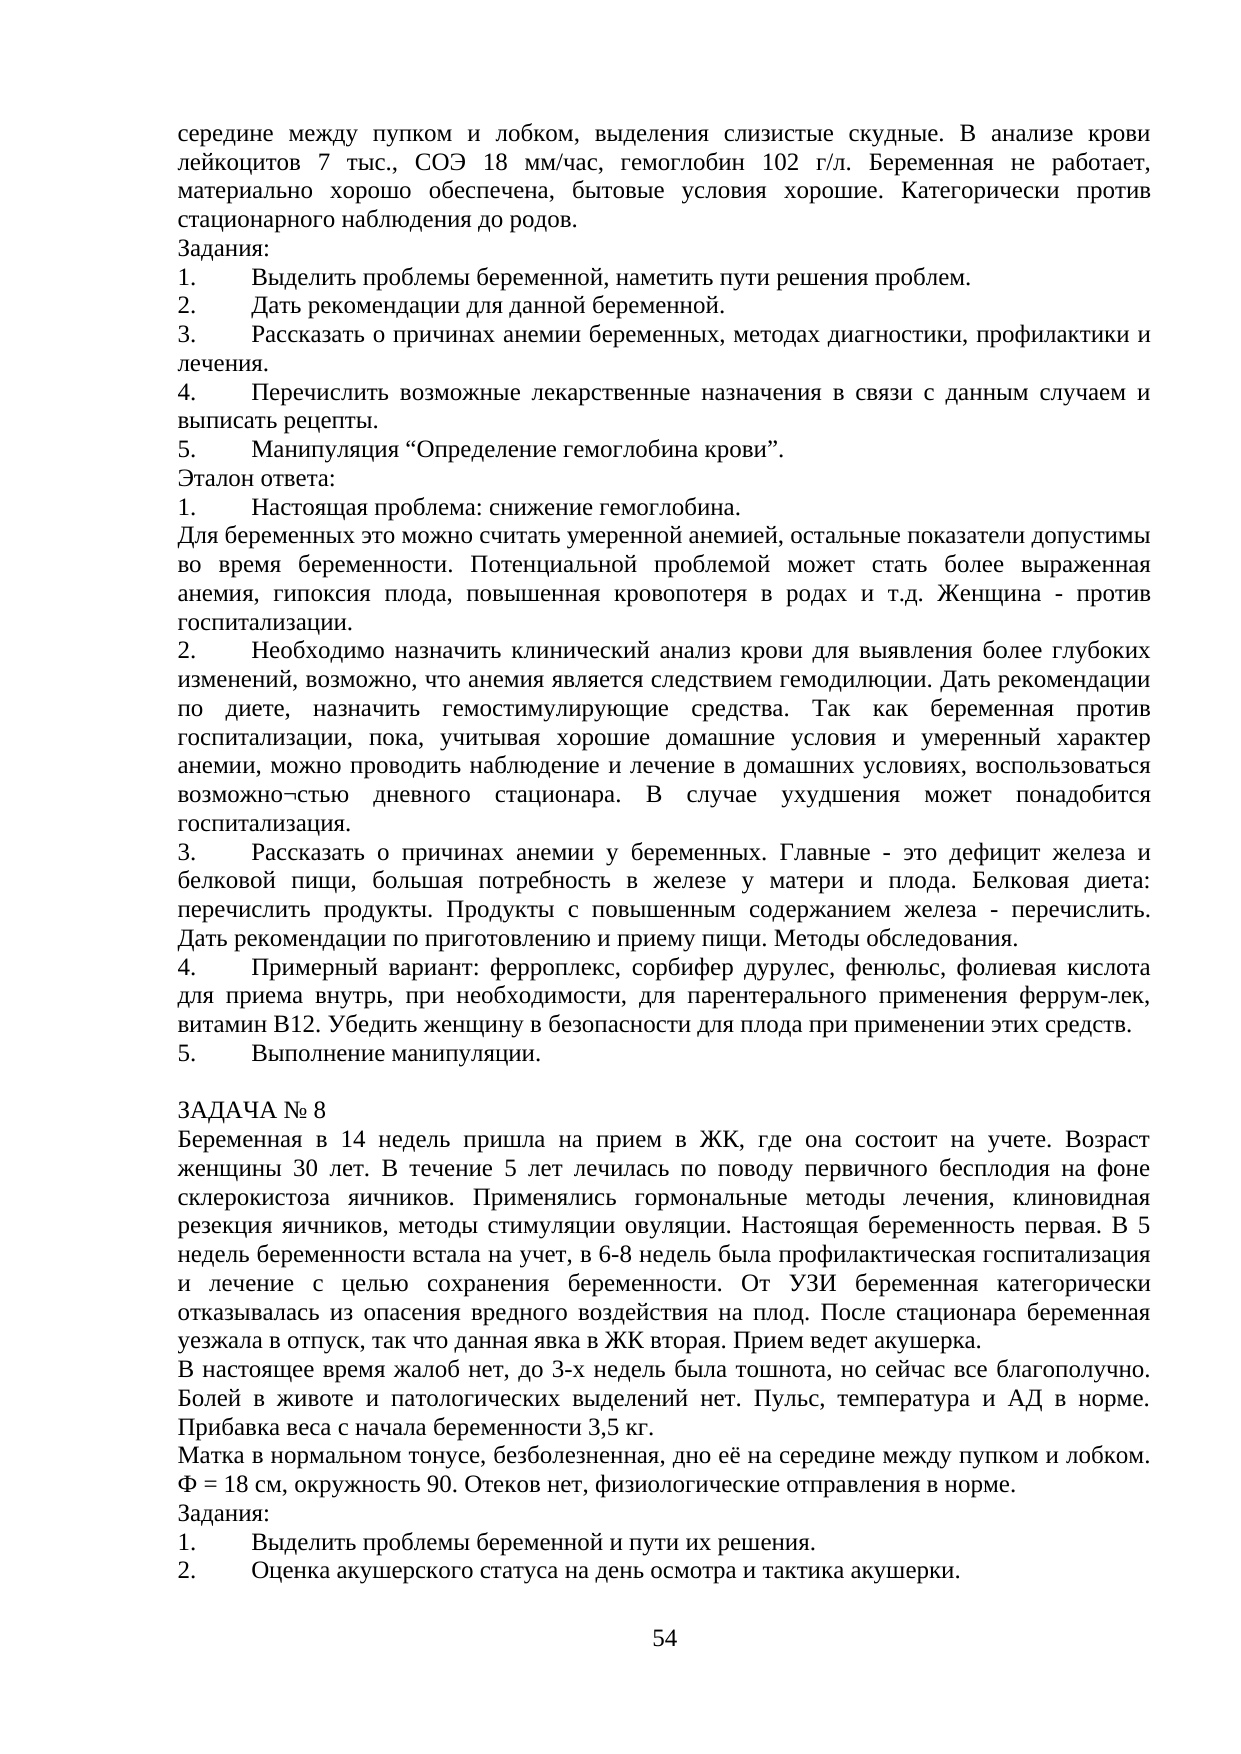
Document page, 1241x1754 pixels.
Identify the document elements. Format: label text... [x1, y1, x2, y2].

text 1. Выделить проблемы беременной, наметить пути решения проблем. [177, 262, 1152, 291]
text Задания: [177, 1498, 1152, 1527]
text 1. Настоящая проблема: снижение гемоглобина. [177, 492, 1152, 521]
text 4. Примерный вариант: ферроплекс, сорбифер дурулес, фенюльс, фолиевая кислота для приема внутрь, при необходимости, для парентерального применения феррум-лек, витамин B12. Убедить женщину в безопасности для плода при применении этих средств. [177, 952, 1152, 1038]
text ЗАДАЧА № 8 [177, 1096, 1152, 1124]
text 5. Выполнение манипуляции. [177, 1038, 1152, 1067]
text 5. Манипуляция “Определение гемоглобина крови”. [177, 434, 1152, 463]
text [177, 118, 1152, 233]
text Беременная в 14 недель пришла на прием в ЖК, где она состоит на учете. Возраст женщины 30 лет. В течение 5 лет лечилась по поводу первичного бесплодия на фоне склерокистоза яичников. Применялись гормональные методы лечения, клиновидная резекция яичников, методы стимуляции овуляции. Настоящая беременность первая. В 5 недель беременности встала на учет, в 6-8 недель была профилактическая госпитализация и лечение с целью сохранения беременности. От УЗИ беременная категорически отказывалась из опасения вредного воздействия на плод. После стационара беременная уезжала в отпуск, так что данная явка в ЖК вторая. Прием ведет акушерка. [177, 1124, 1152, 1354]
text Для беременных это можно считать умеренной анемией, остальные показатели допустимы во время беременности. Потенциальной проблемой может стать более выраженная анемия, гипоксия плода, повышенная кровопотеря в родах и т.д. Женщина - против госпитализации. [177, 521, 1152, 636]
text В настоящее время жалоб нет, до 3-х недель была тошнота, но сейчас все благополучно. Болей в животе и патологических выделений нет. Пульс, температура и АД в норме. Прибавка веса с начала беременности 3,5 кг. [177, 1354, 1152, 1441]
text 3. Рассказать о причинах анемии беременных, методах диагностики, профилактики и лечения. [177, 319, 1152, 377]
text 3. Рассказать о причинах анемии у беременных. Главные - это дефицит железа и белковой пищи, большая потребность в железе у матери и плода. Белковая диета: перечислить продукты. Продукты с повышенным содержанием железа - перечислить. Дать рекомендации по приготовлению и приему пищи. Методы обследования. [177, 837, 1152, 952]
text 2. Дать рекомендации для данной беременной. [177, 291, 1152, 319]
text 2. Оценка акушерского статуса на день осмотра и тактика акушерки. [177, 1556, 1152, 1584]
text Эталон ответа: [177, 463, 1152, 492]
text 1. Выделить проблемы беременной и пути их решения. [177, 1527, 1152, 1556]
text 2. Необходимо назначить клинический анализ крови для выявления более глубоких изменений, возможно, что анемия является следствием гемодилюции. Дать рекомендации по диете, назначить гемостимулирующие средства. Так как беременная против госпитализации, пока, учитывая хорошие домашние условия и умеренный характер анемии, можно проводить наблюдение и лечение в домашних условиях, воспользоваться возможно¬стью дневного стационара. В случае ухудшения может понадобится госпитализация. [177, 636, 1152, 837]
text Матка в нормальном тонусе, безболезненная, дно её на середине между пупком и лобком. Ф = 18 см, окружность 90. Отеков нет, физиологические отправления в норме. [177, 1441, 1152, 1498]
text Задания: [177, 233, 1152, 262]
text 4. Перечислить возможные лекарственные назначения в связи с данным случаем и выписать рецепты. [177, 377, 1152, 434]
